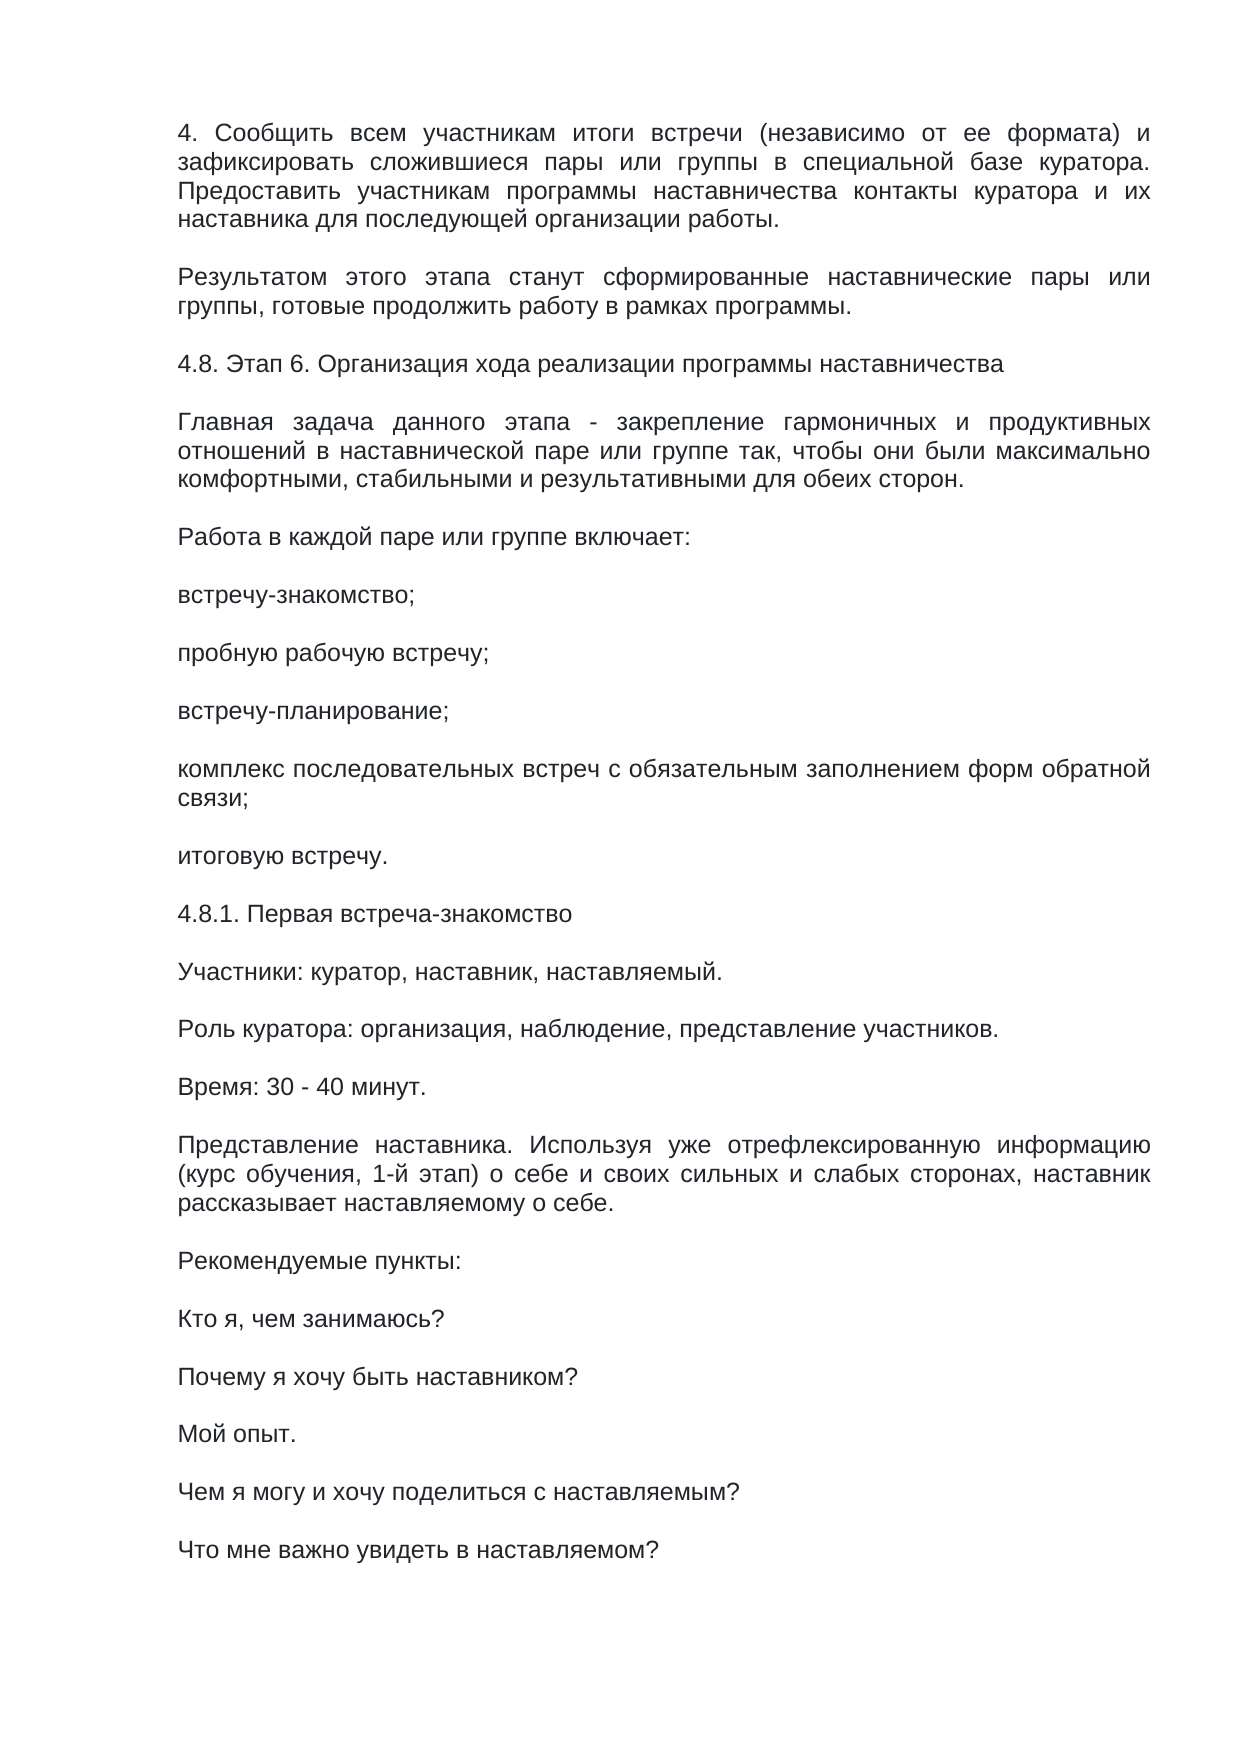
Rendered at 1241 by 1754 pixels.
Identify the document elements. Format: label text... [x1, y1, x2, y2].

text пробную рабочую встречу; [177, 638, 1152, 667]
text встречу-знакомство; [177, 580, 1152, 609]
text Главная задача данного этапа - закрепление гармоничных и продуктивных отношений в наставнической паре или группе так, чтобы они были максимально комфортными, стабильными и результативными для обеих сторон. [177, 407, 1152, 493]
text итоговую встречу. [177, 841, 1152, 869]
text Рекомендуемые пункты: [177, 1246, 1152, 1274]
text Что мне важно увидеть в наставляемом? [177, 1535, 1152, 1564]
text Результатом этого этапа станут сформированные наставнические пары или группы, готовые продолжить работу в рамках программы. [177, 262, 1152, 320]
text Роль куратора: организация, наблюдение, представление участников. [177, 1014, 1152, 1043]
text встречу-планирование; [177, 696, 1152, 725]
text Чем я могу и хочу поделиться с наставляемым? [177, 1477, 1152, 1506]
text комплекс последовательных встреч с обязательным заполнением форм обратной связи; [177, 754, 1152, 811]
text Представление наставника. Используя уже отрефлексированную информацию (курс обучения, 1-й этап) о себе и своих сильных и слабых сторонах, наставник рассказывает наставляемому о себе. [177, 1130, 1152, 1216]
text 4.8. Этап 6. Организация хода реализации программы наставничества [177, 349, 1152, 378]
text Участники: куратор, наставник, наставляемый. [177, 956, 1152, 985]
text Почему я хочу быть наставником? [177, 1361, 1152, 1390]
text Работа в каждой паре или группе включает: [177, 522, 1152, 551]
text 4. Сообщить всем участникам итоги встречи (независимо от ее формата) и зафиксировать сложившиеся пары или группы в специальной базе куратора. Предоставить участникам программы наставничества контакты куратора и их наставника для последующей организации работы. [177, 118, 1152, 233]
text 4.8.1. Первая встреча-знакомство [177, 898, 1152, 927]
text Кто я, чем занимаюсь? [177, 1303, 1152, 1332]
text Время: 30 - 40 минут. [177, 1072, 1152, 1101]
text Мой опыт. [177, 1419, 1152, 1448]
